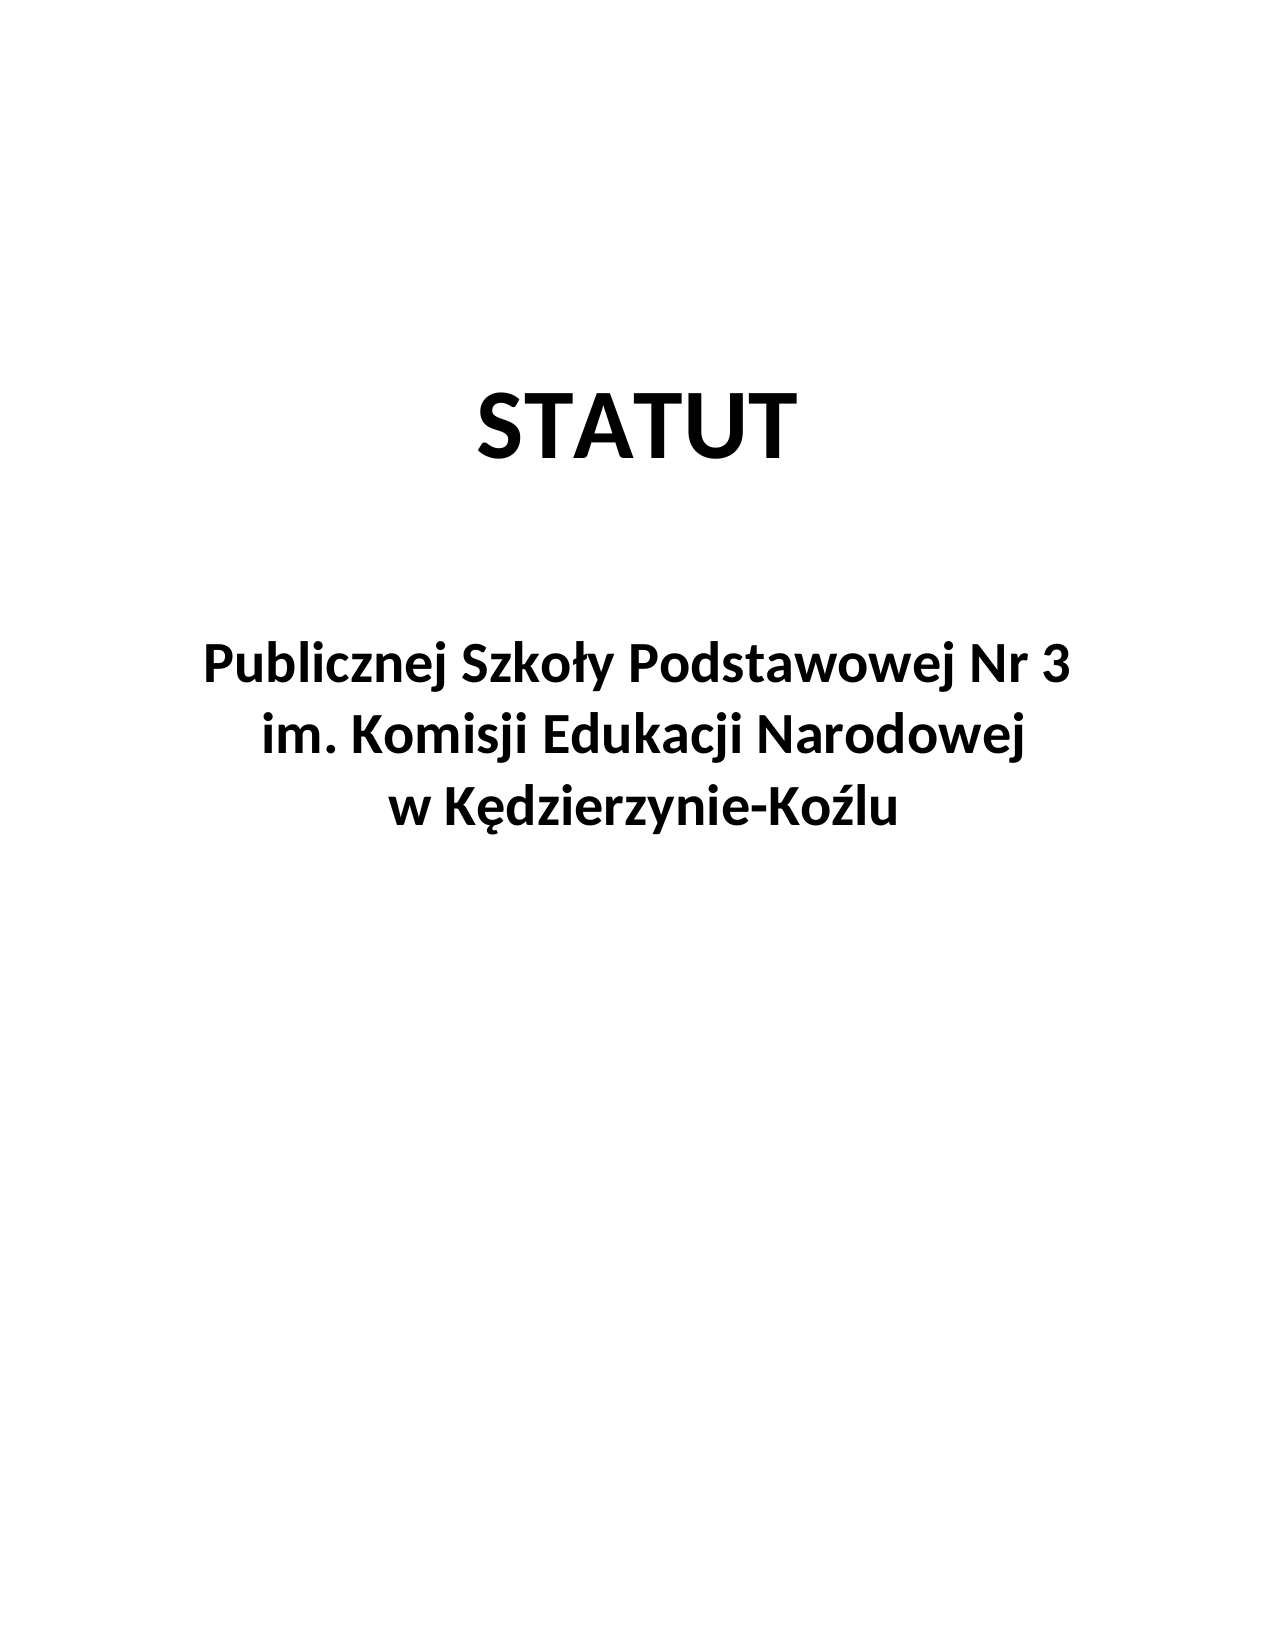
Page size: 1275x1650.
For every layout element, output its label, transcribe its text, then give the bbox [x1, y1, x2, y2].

text STATUT [148, 361, 1127, 483]
text w Kędzierzynie-Koźlu [148, 768, 1127, 839]
text im. Komisji Edukacji Narodowej [148, 697, 1127, 768]
text Publicznej Szkoły Podstawowej Nr 3 [148, 626, 1127, 697]
